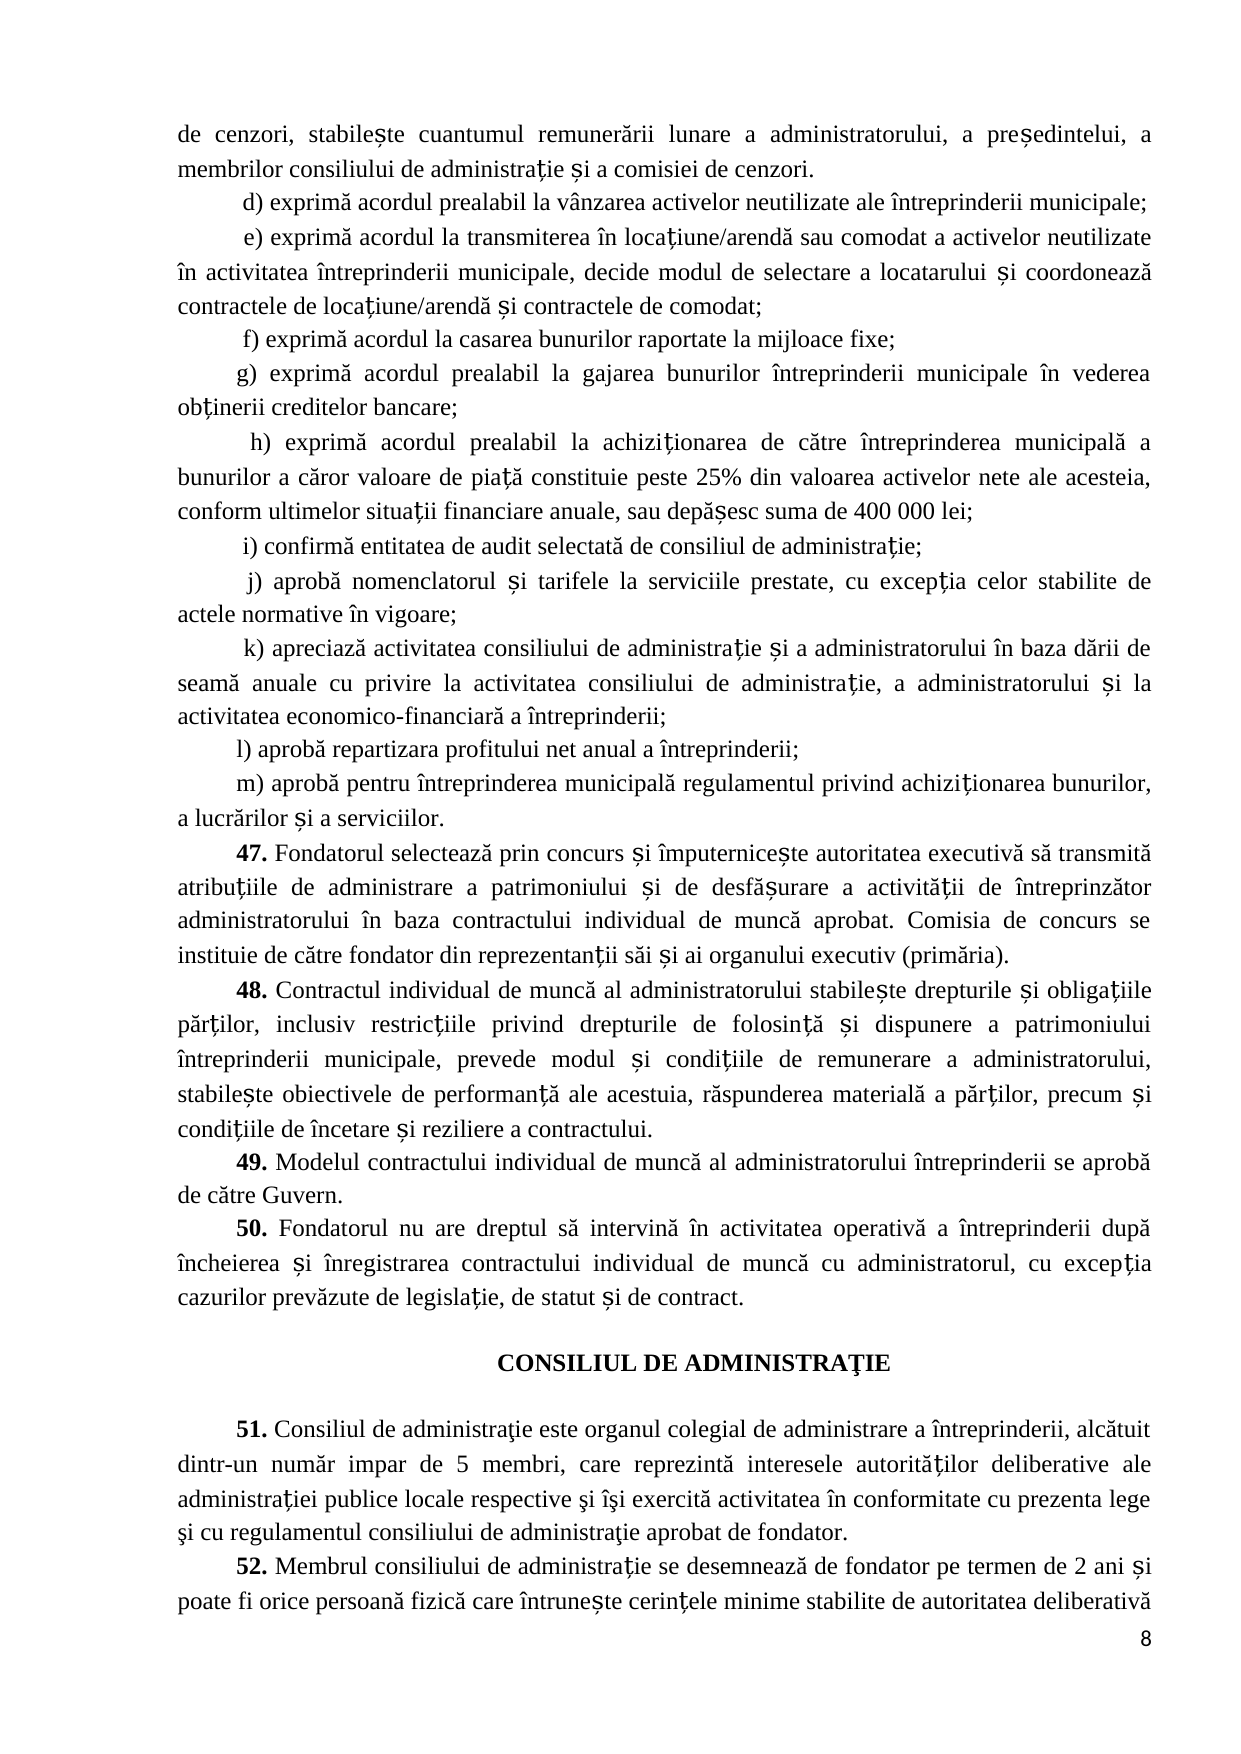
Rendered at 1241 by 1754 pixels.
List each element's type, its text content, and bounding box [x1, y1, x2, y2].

text d) exprimă acordul prealabil la vânzarea activelor neutilizate ale întreprinderii municipale; [177, 187, 1152, 216]
text 49. Modelul contractului individual de muncă al administratorului întreprinderii se aprobă de către Guvern. [177, 1147, 1152, 1209]
text f) exprimă acordul la casarea bunurilor raportate la mijloace fixe; [177, 324, 1152, 353]
text i) confirmă entitatea de audit selectată de consiliul de administrație; [177, 529, 1152, 560]
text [177, 1550, 1152, 1615]
text m) aprobă pentru întreprinderea municipală regulamentul privind achiziționarea bunurilor, a lucrărilor și a serviciilor. [177, 767, 1152, 832]
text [177, 118, 1152, 183]
text CONSILIUL DE ADMINISTRAŢIE [177, 1348, 1152, 1377]
text g) exprimă acordul prealabil la gajarea bunurilor întreprinderii municipale în vederea obținerii creditelor bancare; [177, 358, 1152, 421]
text k) apreciază activitatea consiliului de administrație și a administratorului în baza dării de seamă anuale cu privire la activitatea consiliului de administrație, a administratorului și la activitatea economico-financiară a întreprinderii; [177, 632, 1152, 730]
text 50. Fondatorul nu are dreptul să intervină în activitatea operativă a întreprinderii după încheierea și înregistrarea contractului individual de muncă cu administratorul, cu excepția cazurilor prevăzute de legislație, de statut și de contract. [177, 1213, 1152, 1311]
text 51. Consiliul de administraţie este organul colegial de administrare a întreprinderii, alcătuit dintr-un număr impar de 5 membri, care reprezintă interesele autorităților deliberative ale administrației publice locale respective şi îşi exercită activitatea în conformitate cu prezenta lege şi cu regulamentul consiliului de administraţie aprobat de fondator. [177, 1414, 1152, 1546]
text h) exprimă acordul prealabil la achiziționarea de către întreprinderea municipală a bunurilor a căror valoare de piață constituie peste 25% din valoarea activelor nete ale acesteia, conform ultimelor situații financiare anuale, sau depășesc suma de 400 000 lei; [177, 426, 1152, 525]
text 48. Contractul individual de muncă al administratorului stabilește drepturile și obligațiile părților, inclusiv restricțiile privind drepturile de folosință și dispunere a patrimoniului întreprinderii municipale, prevede modul și condițiile de remunerare a administratorului, stabilește obiectivele de performanță ale acestuia, răspunderea materială a părților, precum și condițiile de încetare și reziliere a contractului. [177, 973, 1152, 1142]
text 47. Fondatorul selectează prin concurs și împuternicește autoritatea executivă să transmită atribuțiile de administrare a patrimoniului și de desfășurare a activității de întreprinzător administratorului în baza contractului individual de muncă aprobat. Comisia de concurs se instituie de către fondator din reprezentanții săi și ai organului executiv (primăria). [177, 836, 1152, 969]
text e) exprimă acordul la transmiterea în locațiune/arendă sau comodat a activelor neutilizate în activitatea întreprinderii municipale, decide modul de selectare a locatarului și coordonează contractele de locațiune/arendă și contractele de comodat; [177, 221, 1152, 320]
text j) aprobă nomenclatorul și tarifele la serviciile prestate, cu excepția celor stabilite de actele normative în vigoare; [177, 564, 1152, 627]
text l) aprobă repartizara profitului net anual a întreprinderii; [177, 734, 1152, 763]
